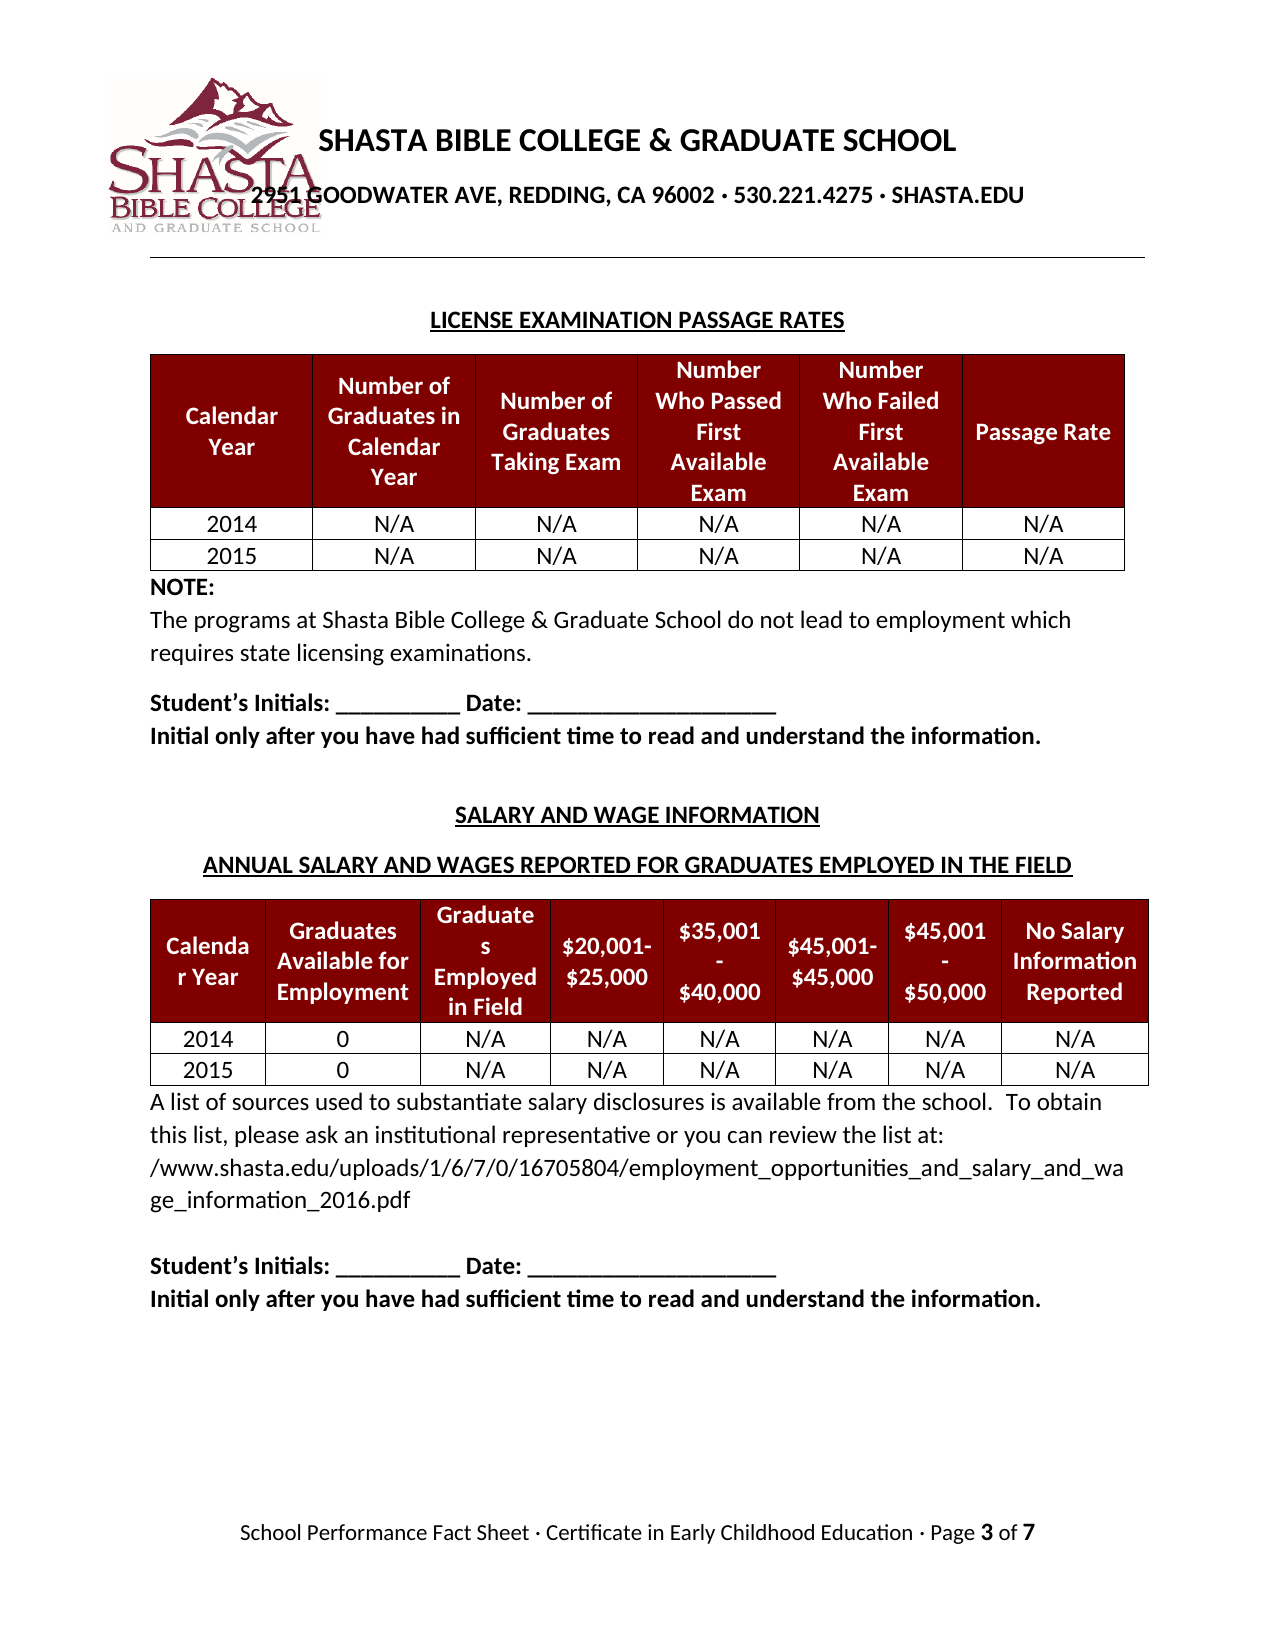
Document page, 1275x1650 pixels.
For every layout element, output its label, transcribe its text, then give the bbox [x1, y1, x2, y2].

table_header Number of Graduates Taking Exam [476, 355, 637, 507]
table_cell N/A [664, 1054, 775, 1085]
table_cell N/A [313, 508, 475, 539]
table_header Number Who Passed First Available Exam [638, 355, 799, 507]
table_cell N/A [963, 540, 1124, 570]
table_cell 0 [266, 1023, 420, 1053]
table_cell N/A [638, 508, 799, 539]
table_cell N/A [889, 1054, 1001, 1085]
table_cell N/A [551, 1023, 663, 1053]
table_cell N/A [1002, 1054, 1148, 1085]
table_cell 0 [266, 1054, 420, 1085]
table_cell N/A [476, 540, 637, 570]
table_header $45,001- $50,000 [889, 900, 1001, 1022]
table_cell N/A [313, 540, 475, 570]
table_cell 2015 [151, 1054, 265, 1085]
table_header Calendar Year [151, 900, 265, 1022]
table_header $45,001- $45,000 [776, 900, 888, 1022]
table_header Number of Graduates in Calendar Year [313, 355, 475, 507]
table_header Graduates Available for Employment [266, 900, 420, 1022]
table_header Passage Rate [963, 355, 1124, 507]
table_cell N/A [421, 1054, 550, 1085]
text ANNUAL SALARY AND WAGES REPORTED FOR GRADUATES EMPLOYED IN THE FIELD [150, 849, 1125, 879]
text LICENSE EXAMINATION PASSAGE RATES [150, 304, 1125, 334]
table_cell N/A [551, 1054, 663, 1085]
table_cell N/A [421, 1023, 550, 1053]
text SALARY AND WAGE INFORMATION [150, 799, 1125, 830]
table_cell N/A [889, 1023, 1001, 1053]
table_cell N/A [776, 1054, 888, 1085]
table_cell N/A [476, 508, 637, 539]
table_cell N/A [800, 540, 962, 570]
table_cell N/A [963, 508, 1124, 539]
table_header Number Who Failed First Available Exam [800, 355, 962, 507]
table_header Graduates Employed in Field [421, 900, 550, 1022]
table_cell 2014 [151, 1023, 265, 1053]
table_header Calendar Year [151, 355, 312, 507]
table_cell N/A [776, 1023, 888, 1053]
table_cell N/A [638, 540, 799, 570]
table_cell 2015 [151, 540, 312, 570]
table_header $35,001- $40,000 [664, 900, 775, 1022]
text NOTE: The programs at Shasta Bible College & Graduate School do not lead to employment which requires state licensing examinations. [150, 571, 1125, 668]
table_cell N/A [800, 508, 962, 539]
table_header No Salary Information Reported [1002, 900, 1148, 1022]
table_cell N/A [664, 1023, 775, 1053]
table_cell N/A [1002, 1023, 1148, 1053]
picture [104, 75, 326, 236]
text A list of sources used to substantiate salary disclosures is available from the school. To obtain this list, please ask an institutional representative or you can review the list at: /www.shasta.edu/uploads/1/6/7/0/16705804/employment_opportunities_and_salary_and_wage_information_2016.pdf Student’s Initials: __________ Date: ____________________ Initial only after you have had sufficient time to read and understand the information. [150, 1086, 1125, 1344]
table_header $20,001- $25,000 [551, 900, 663, 1022]
text Student’s Initials: __________ Date: ____________________ Initial only after you have had sufficient time to read and understand the information. [150, 687, 1125, 781]
table_cell 2014 [151, 508, 312, 539]
